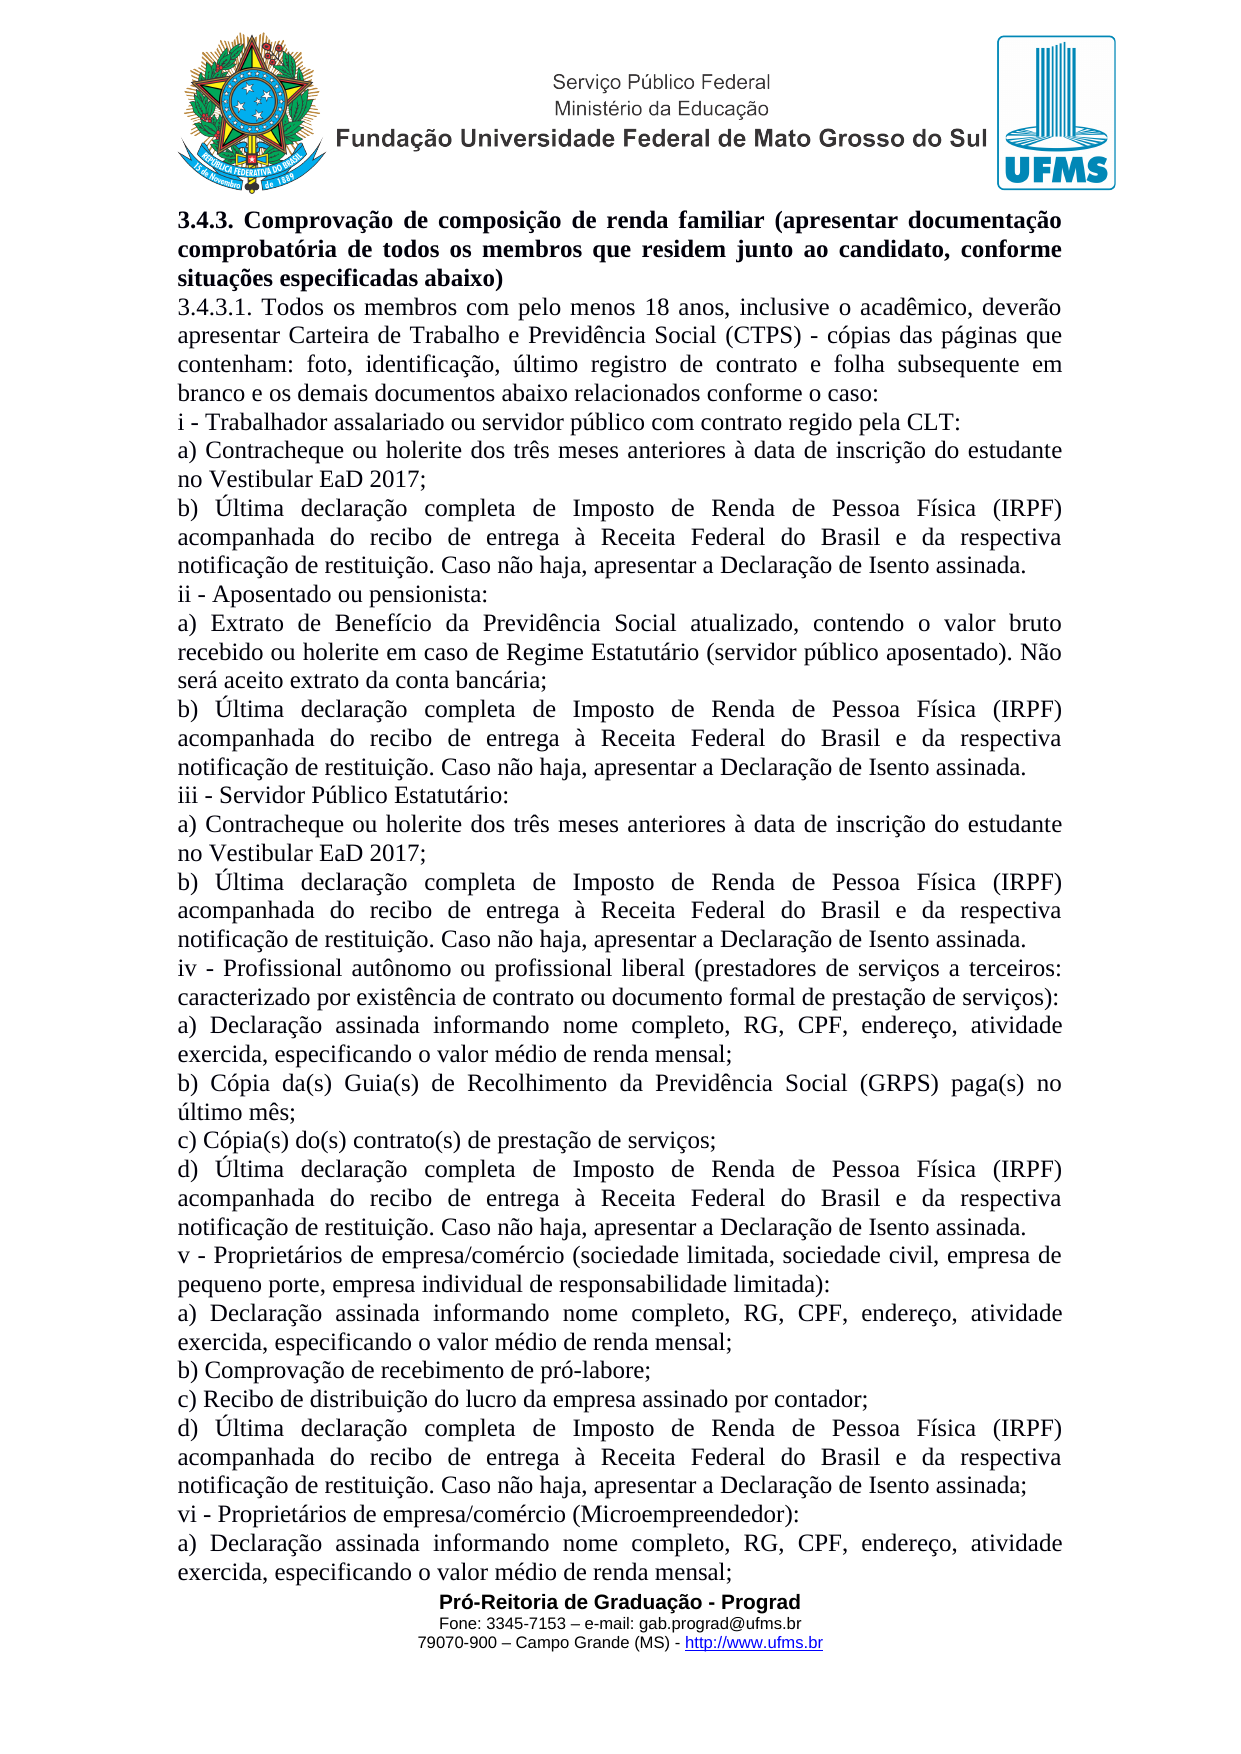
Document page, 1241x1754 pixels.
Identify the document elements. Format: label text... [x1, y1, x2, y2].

text a) Declaração assinada informando nome completo, RG, CPF, endereço, atividade exercida, especificando o valor médio de renda mensal; [177, 1010, 1063, 1068]
text 3.4.3.1. Todos os membros com pelo menos 18 anos, inclusive o acadêmico, deverão apresentar Carteira de Trabalho e Previdência Social (CTPS) - cópias das páginas que contenham: foto, identificação, último registro de contrato e folha subsequente em branco e os demais documentos abaixo relacionados conforme o caso: [177, 292, 1063, 407]
text a) Contracheque ou holerite dos três meses anteriores à data de inscrição do estudante no Vestibular EaD 2017; [177, 809, 1063, 867]
text d) Última declaração completa de Imposto de Renda de Pessoa Física (IRPF) acompanhada do recibo de entrega à Receita Federal do Brasil e da respectiva notificação de restituição. Caso não haja, apresentar a Declaração de Isento assinada. [177, 1154, 1063, 1240]
text iii - Servidor Público Estatutário: [177, 780, 1063, 809]
text b) Comprovação de recebimento de pró-labore; [177, 1355, 1063, 1384]
text a) Declaração assinada informando nome completo, RG, CPF, endereço, atividade exercida, especificando o valor médio de renda mensal; [177, 1298, 1063, 1355]
text v - Proprietários de empresa/comércio (sociedade limitada, sociedade civil, empresa de pequeno porte, empresa individual de responsabilidade limitada): [177, 1240, 1063, 1298]
text iv - Profissional autônomo ou profissional liberal (prestadores de serviços a terceiros: caracterizado por existência de contrato ou documento formal de prestação de serviços): [177, 953, 1063, 1010]
text 3.4.3. Comprovação de composição de renda familiar (apresentar documentação comprobatória de todos os membros que residem junto ao candidato, conforme situações especificadas abaixo) [177, 205, 1063, 292]
text ii - Aposentado ou pensionista: [177, 579, 1063, 608]
text a) Contracheque ou holerite dos três meses anteriores à data de inscrição do estudante no Vestibular EaD 2017; [177, 435, 1063, 493]
text b) Última declaração completa de Imposto de Renda de Pessoa Física (IRPF) acompanhada do recibo de entrega à Receita Federal do Brasil e da respectiva notificação de restituição. Caso não haja, apresentar a Declaração de Isento assinada. [177, 694, 1063, 780]
text d) Última declaração completa de Imposto de Renda de Pessoa Física (IRPF) acompanhada do recibo de entrega à Receita Federal do Brasil e da respectiva notificação de restituição. Caso não haja, apresentar a Declaração de Isento assinada; [177, 1413, 1063, 1499]
picture [1000, 38, 1116, 188]
text i - Trabalhador assalariado ou servidor público com contrato regido pela CLT: [177, 407, 1063, 435]
text c) Recibo de distribuição do lucro da empresa assinado por contador; [177, 1384, 1063, 1413]
text a) Declaração assinada informando nome completo, RG, CPF, endereço, atividade exercida, especificando o valor médio de renda mensal; [177, 1528, 1063, 1585]
text a) Extrato de Benefício da Previdência Social atualizado, contendo o valor bruto recebido ou holerite em caso de Regime Estatutário (servidor público aposentado). Não será aceito extrato da conta bancária; [177, 608, 1063, 694]
text c) Cópia(s) do(s) contrato(s) de prestação de serviços; [177, 1125, 1063, 1154]
text b) Cópia da(s) Guia(s) de Recolhimento da Previdência Social (GRPS) paga(s) no último mês; [177, 1068, 1063, 1125]
text b) Última declaração completa de Imposto de Renda de Pessoa Física (IRPF) acompanhada do recibo de entrega à Receita Federal do Brasil e da respectiva notificação de restituição. Caso não haja, apresentar a Declaração de Isento assinada. [177, 867, 1063, 953]
text b) Última declaração completa de Imposto de Renda de Pessoa Física (IRPF) acompanhada do recibo de entrega à Receita Federal do Brasil e da respectiva notificação de restituição. Caso não haja, apresentar a Declaração de Isento assinada. [177, 493, 1063, 579]
text vi - Proprietários de empresa/comércio (Microempreendedor): [177, 1499, 1063, 1528]
picture [177, 32, 1116, 194]
